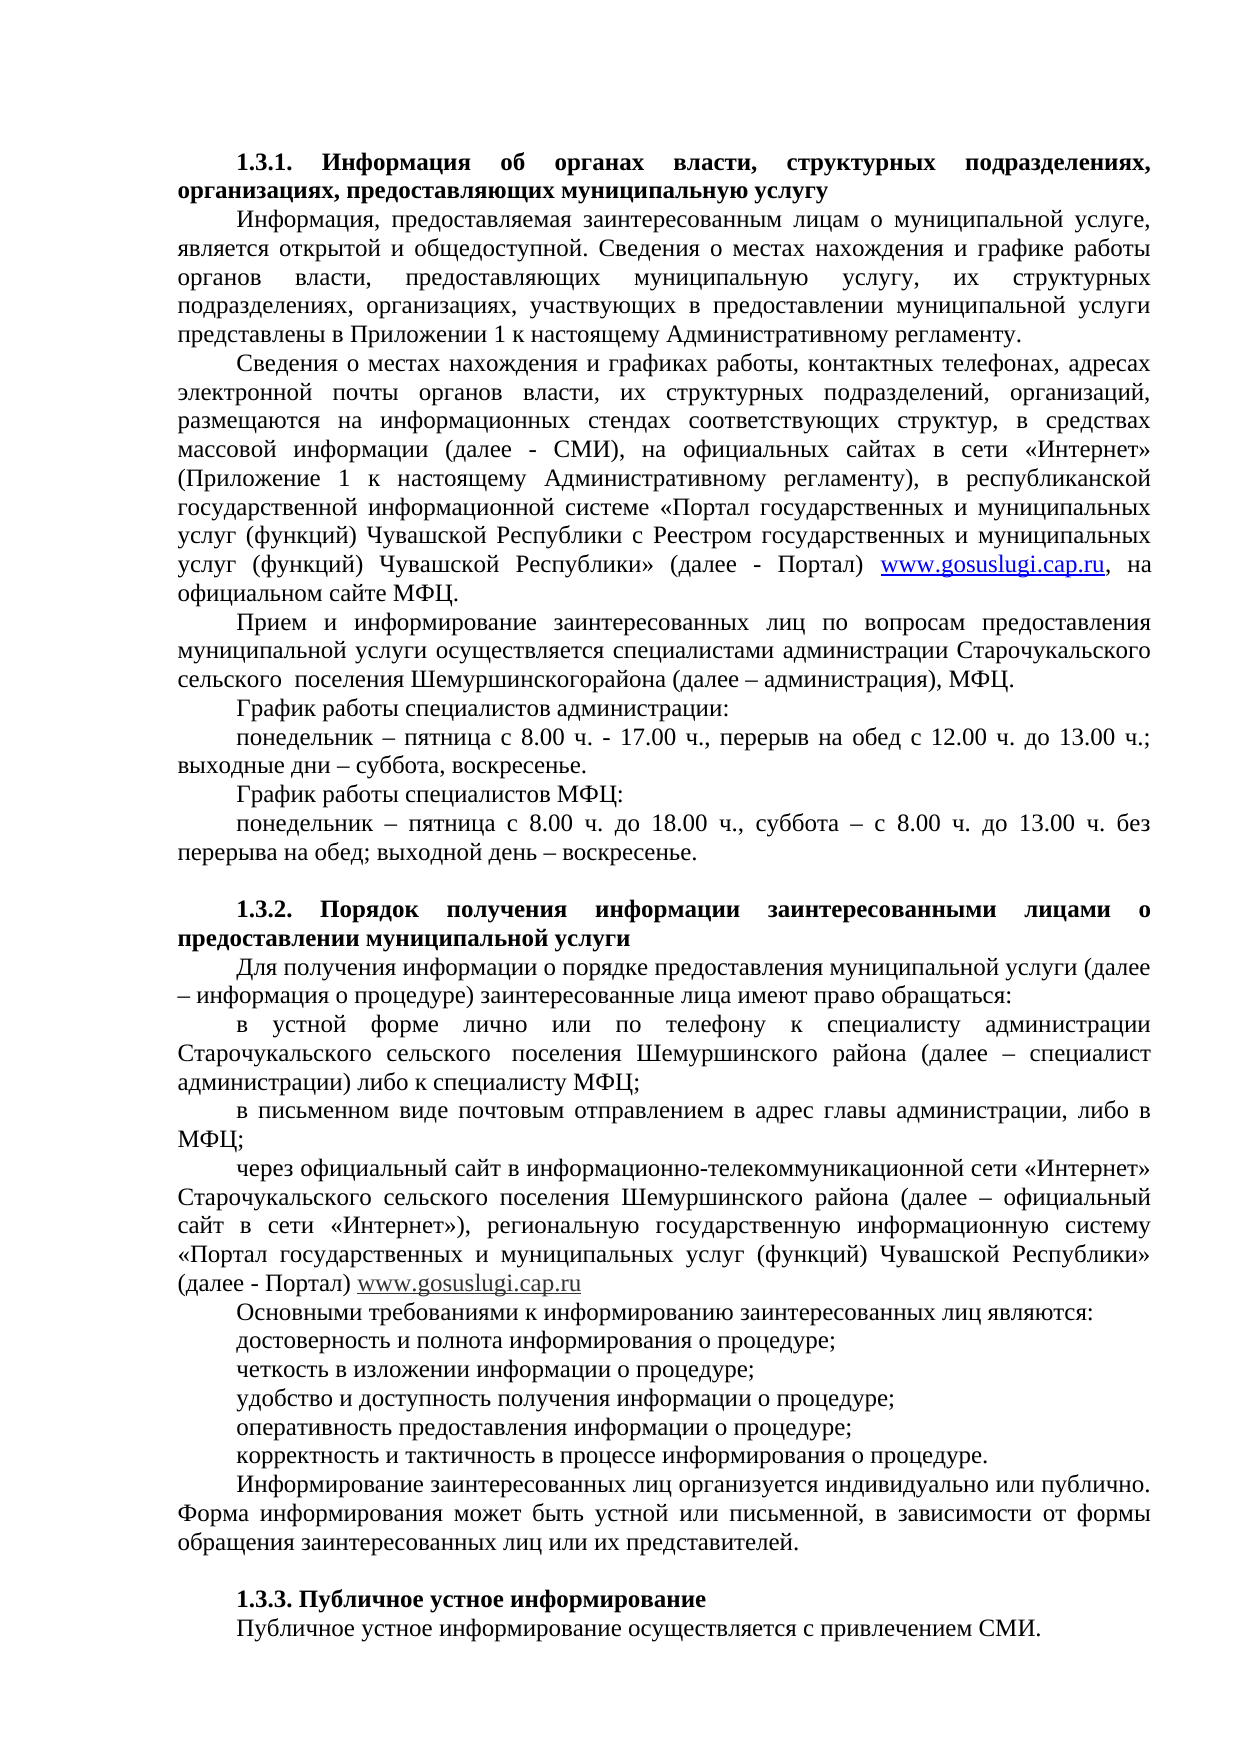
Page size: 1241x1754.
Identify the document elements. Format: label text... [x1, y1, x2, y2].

text через официальный сайт в информационно-телекоммуникационной сети «Интернет» Старочукальского сельского поселения Шемуршинского района (далее – официальный сайт в сети «Интернет»), региональную государственную информационную систему «Портал государственных и муниципальных услуг (функций) Чувашской Республики» (далее - Портал) www.gosuslugi.cap.ru [177, 1153, 1152, 1297]
text Сведения о местах нахождения и графиках работы, контактных телефонах, адресах электронной почты органов власти, их структурных подразделений, организаций, размещаются на информационных стендах соответствующих структур, в средствах массовой информации (далее - СМИ), на официальных сайтах в сети «Интернет» (Приложение 1 к настоящему Административному регламенту), в республиканской государственной информационной системе «Портал государственных и муниципальных услуг (функций) Чувашской Республики с Реестром государственных и муниципальных услуг (функций) Чувашской Республики» (далее - Портал) www.gosuslugi.cap.ru, на официальном сайте МФЦ. [177, 348, 1152, 607]
text удобство и доступность получения информации о процедуре; [177, 1383, 1152, 1412]
text Для получения информации о порядке предоставления муниципальной услуги (далее – информация о процедуре) заинтересованные лица имеют право обращаться: [177, 952, 1152, 1009]
text понедельник – пятница с 8.00 ч. - 17.00 ч., перерыв на обед с 12.00 ч. до 13.00 ч.; выходные дни – суббота, воскресенье. [177, 722, 1152, 779]
text оперативность предоставления информации о процедуре; [177, 1412, 1152, 1441]
text Публичное устное информирование осуществляется с привлечением СМИ. [177, 1613, 1152, 1642]
text Информация, предоставляемая заинтересованным лицам о муниципальной услуге, является открытой и общедоступной. Сведения о местах нахождения и графике работы органов власти, предоставляющих муниципальную услугу, их структурных подразделениях, организациях, участвующих в предоставлении муниципальной услуги представлены в Приложении 1 к настоящему Административному регламенту. [177, 204, 1152, 348]
text понедельник – пятница с 8.00 ч. до 18.00 ч., суббота – с 8.00 ч. до 13.00 ч. без перерыва на обед; выходной день – воскресенье. [177, 808, 1152, 866]
text 1.3.3. Публичное устное информирование [177, 1584, 1152, 1613]
text 1.3.2. Порядок получения информации заинтересованными лицами о предоставлении муниципальной услуги [177, 894, 1152, 952]
text Информирование заинтересованных лиц организуется индивидуально или публично. Форма информирования может быть устной или письменной, в зависимости от формы обращения заинтересованных лиц или их представителей. [177, 1469, 1152, 1556]
text Основными требованиями к информированию заинтересованных лиц являются: [177, 1297, 1152, 1326]
text корректность и тактичность в процессе информирования о процедуре. [177, 1441, 1152, 1469]
text четкость в изложении информации о процедуре; [177, 1354, 1152, 1383]
text График работы специалистов МФЦ: [177, 779, 1152, 808]
text в письменном виде почтовым отправлением в адрес главы администрации, либо в МФЦ; [177, 1096, 1152, 1153]
text 1.3.1. Информация об органах власти, структурных подразделениях, организациях, предоставляющих муниципальную услугу [177, 147, 1152, 204]
text Прием и информирование заинтересованных лиц по вопросам предоставления муниципальной услуги осуществляется специалистами администрации Старочукальского сельского поселения Шемуршинскогорайона (далее – администрация), МФЦ. [177, 607, 1152, 693]
text График работы специалистов администрации: [177, 693, 1152, 722]
text достоверность и полнота информирования о процедуре; [177, 1326, 1152, 1354]
text в устной форме лично или по телефону к специалисту администрации Старочукальского сельского поселения Шемуршинского района (далее – специалист администрации) либо к специалисту МФЦ; [177, 1009, 1152, 1096]
